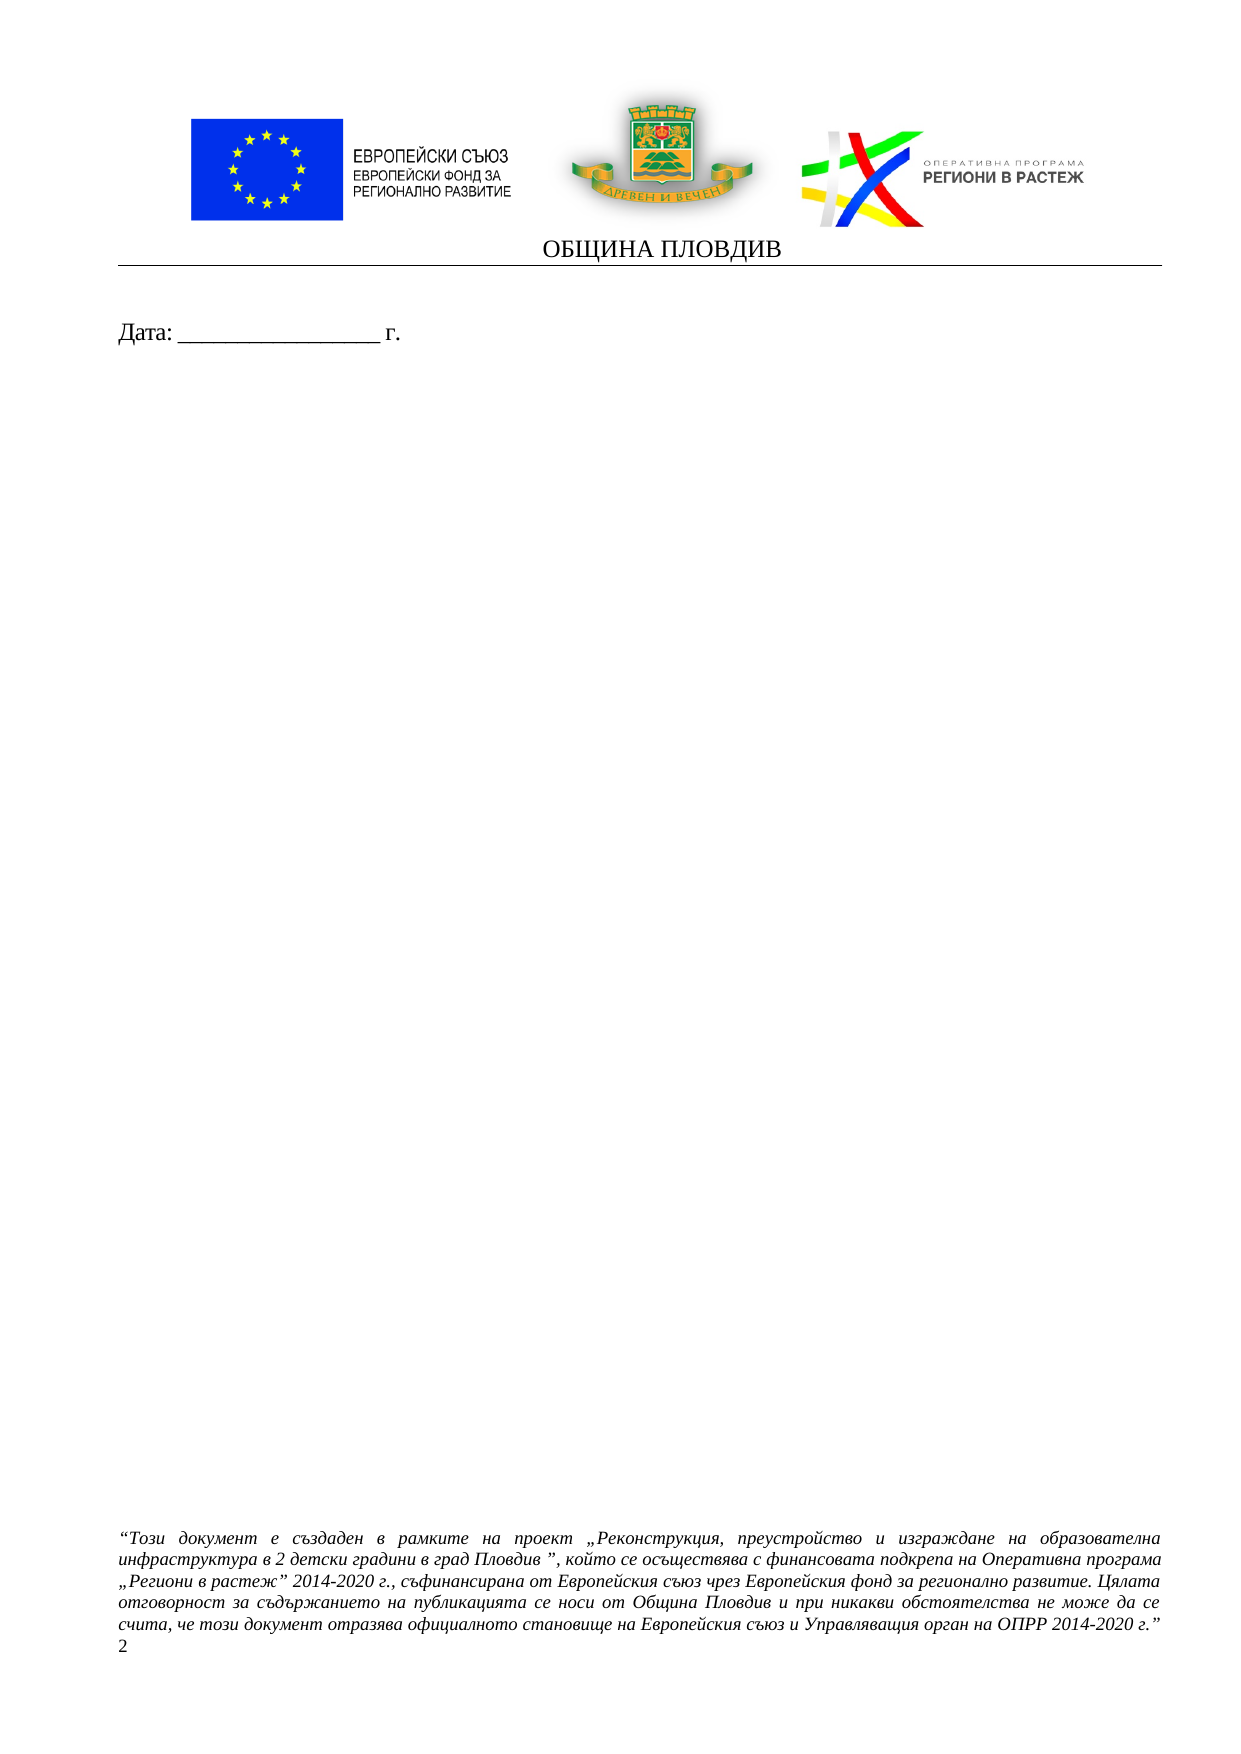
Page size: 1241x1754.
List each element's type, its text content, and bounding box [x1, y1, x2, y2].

picture [176, 73, 1105, 234]
text Дата: _________________ г. [118, 317, 1162, 345]
